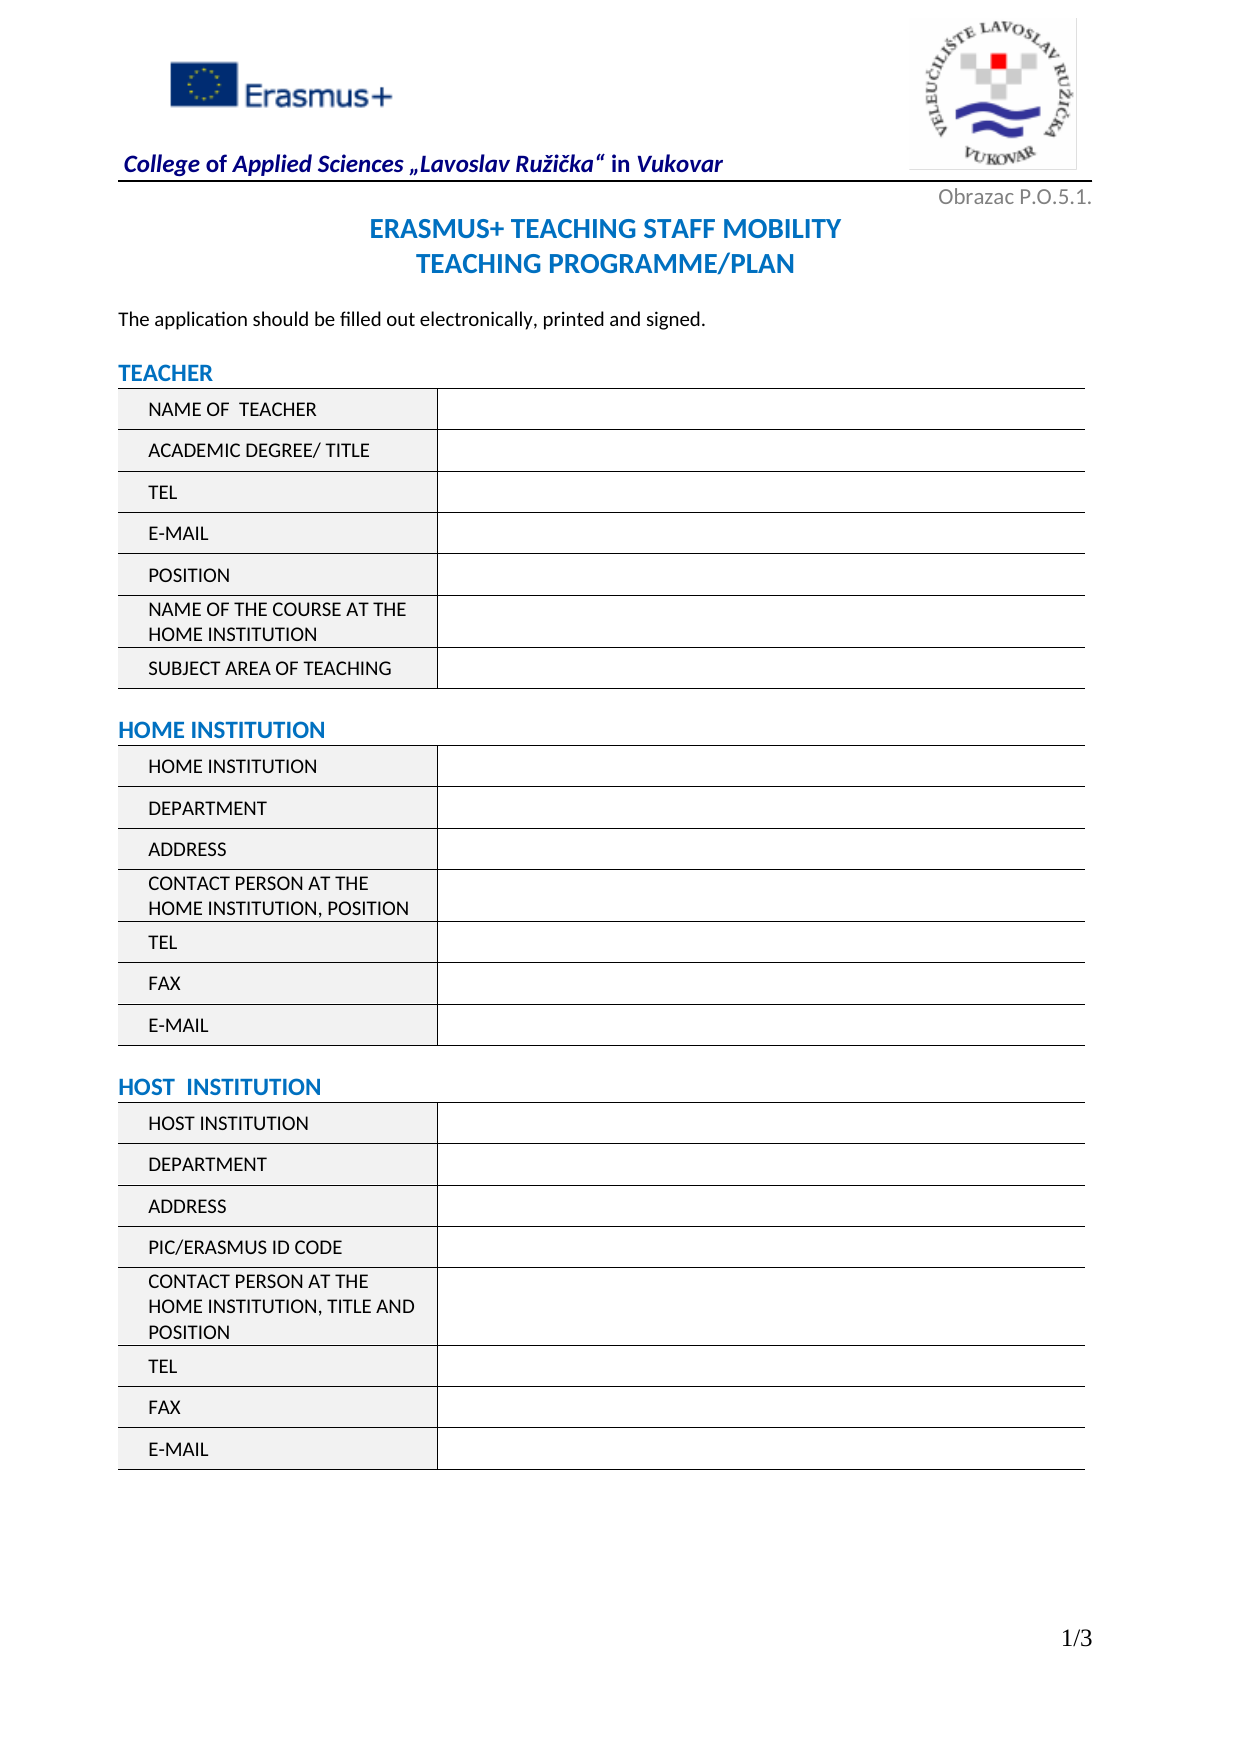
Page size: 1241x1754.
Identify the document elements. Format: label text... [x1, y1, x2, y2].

table_header [438, 1103, 1085, 1143]
table_cell [438, 1268, 1085, 1344]
table_cell POSITION [118, 554, 437, 595]
table_header [438, 746, 1085, 786]
text ERASMUS+ TEACHING STAFF MOBILITY [118, 210, 1092, 246]
table_cell ADDRESS [118, 1186, 437, 1226]
table_cell [438, 513, 1085, 553]
table_cell NAME OF THE COURSE AT THE HOME INSTITUTION [118, 596, 437, 647]
table_cell [438, 787, 1085, 828]
table_header [438, 389, 1085, 429]
table_cell TEL [118, 1346, 437, 1386]
table_header HOST INSTITUTION [118, 1103, 437, 1143]
table_cell ACADEMIC DEGREE/ TITLE [118, 430, 437, 471]
text HOME INSTITUTION [118, 714, 1092, 745]
table_cell [438, 1387, 1085, 1427]
table_cell [438, 430, 1085, 471]
table_cell [438, 554, 1085, 595]
table_cell [438, 870, 1085, 921]
picture [909, 18, 1080, 148]
table_cell ADDRESS [118, 829, 437, 869]
text TEACHER [118, 357, 1092, 388]
table_cell [438, 1227, 1085, 1267]
table_cell TEL [118, 472, 437, 512]
table_cell CONTACT PERSON AT THE HOME INSTITUTION, POSITION [118, 870, 437, 921]
table_cell SUBJECT AREA OF TEACHING [118, 648, 437, 688]
table_cell [438, 1428, 1085, 1469]
table_cell TEL [118, 922, 437, 962]
table_cell E-MAIL [118, 513, 437, 553]
table_cell FAX [118, 963, 437, 1003]
table_header HOME INSTITUTION [118, 746, 437, 786]
text College of Applied Sciences „Lavoslav Ružička“ in Vukovar [118, 148, 1092, 180]
picture [117, 36, 405, 130]
table_cell [438, 963, 1085, 1003]
table_cell [438, 829, 1085, 869]
table_cell [438, 648, 1085, 688]
text Obrazac P.O.5.1. [118, 182, 1092, 210]
table_cell DEPARTMENT [118, 787, 437, 828]
table_cell PIC/ERASMUS ID CODE [118, 1227, 437, 1267]
table_cell [438, 1005, 1085, 1045]
table_cell [438, 596, 1085, 647]
table_cell DEPARTMENT [118, 1144, 437, 1184]
table_cell [438, 472, 1085, 512]
table_cell [438, 1144, 1085, 1184]
table_cell [438, 1346, 1085, 1386]
table_header NAME OF TEACHER [118, 389, 437, 429]
text TEACHING PROGRAMME/PLAN [118, 246, 1092, 281]
table_cell CONTACT PERSON AT THE HOME INSTITUTION, TITLE AND POSITION [118, 1268, 437, 1344]
table_cell FAX [118, 1387, 437, 1427]
table_cell [438, 1186, 1085, 1226]
text HOST INSTITUTION [118, 1071, 1092, 1102]
table_cell E-MAIL [118, 1005, 437, 1045]
table_cell [438, 922, 1085, 962]
table_cell E-MAIL [118, 1428, 437, 1469]
text The application should be filled out electronically, printed and signed. [118, 307, 1092, 332]
